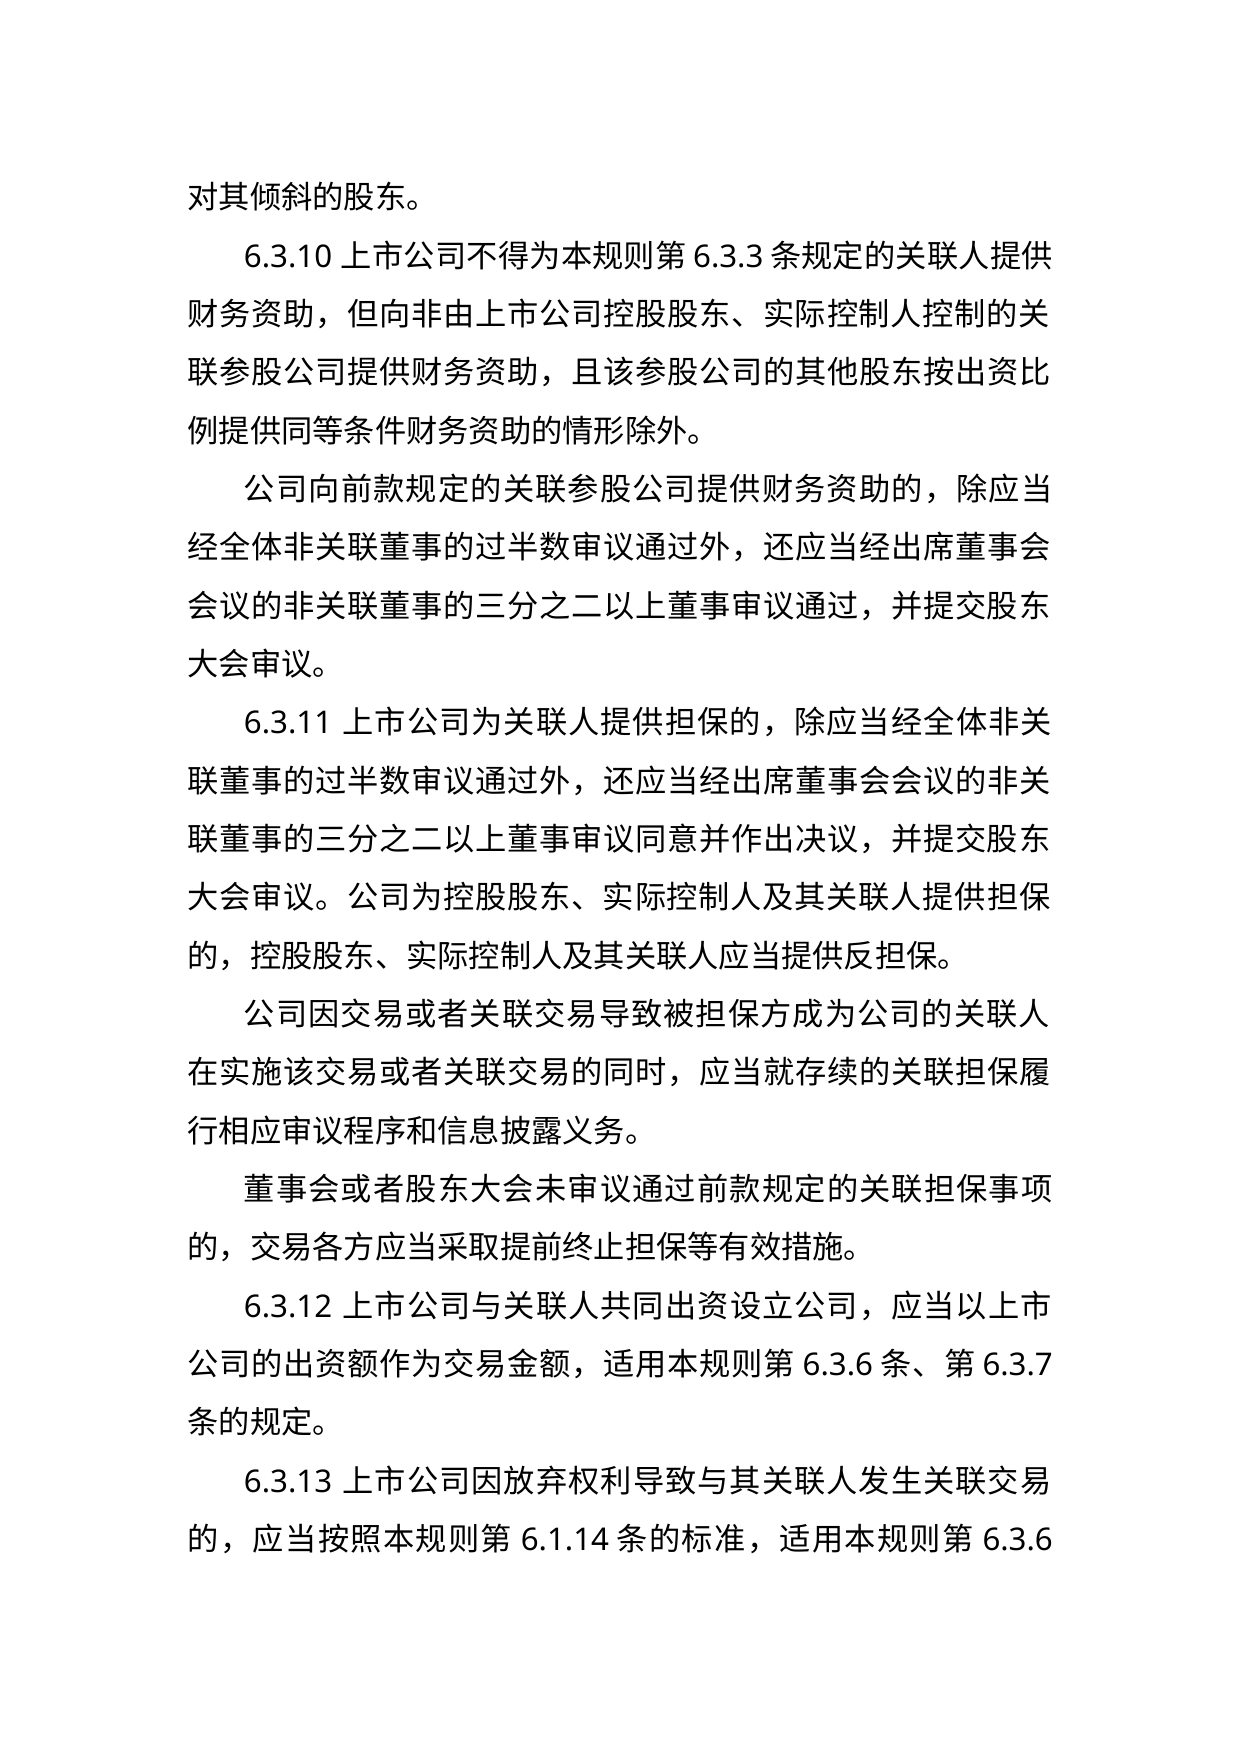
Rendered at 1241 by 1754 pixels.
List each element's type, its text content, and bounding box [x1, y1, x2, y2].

text 公司因交易或者关联交易导致被担保方成为公司的关联人，在实施该交易或者关联交易的同时，应当就存续的关联担保履行相应审议程序和信息披露义务。 [187, 979, 1053, 1154]
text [187, 1445, 1053, 1562]
text 董事会或者股东大会未审议通过前款规定的关联担保事项的，交易各方应当采取提前终止担保等有效措施。 [187, 1154, 1053, 1270]
text 6.3.10 上市公司不得为本规则第6.3.3条规定的关联人提供财务资助，但向非由上市公司控股股东、实际控制人控制的关联参股公司提供财务资助，且该参股公司的其他股东按出资比例提供同等条件财务资助的情形除外。 [187, 220, 1053, 454]
text 6.3.11 上市公司为关联人提供担保的，除应当经全体非关联董事的过半数审议通过外，还应当经出席董事会会议的非关联董事的三分之二以上董事审议同意并作出决议，并提交股东大会审议。公司为控股股东、实际控制人及其关联人提供担保的，控股股东、实际控制人及其关联人应当提供反担保。 [187, 687, 1053, 979]
text 公司向前款规定的关联参股公司提供财务资助的，除应当经全体非关联董事的过半数审议通过外，还应当经出席董事会会议的非关联董事的三分之二以上董事审议通过，并提交股东大会审议。 [187, 454, 1053, 687]
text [187, 162, 1053, 220]
text 6.3.12 上市公司与关联人共同出资设立公司，应当以上市公司的出资额作为交易金额，适用本规则第6.3.6条、第6.3.7条的规定。 [187, 1270, 1053, 1445]
